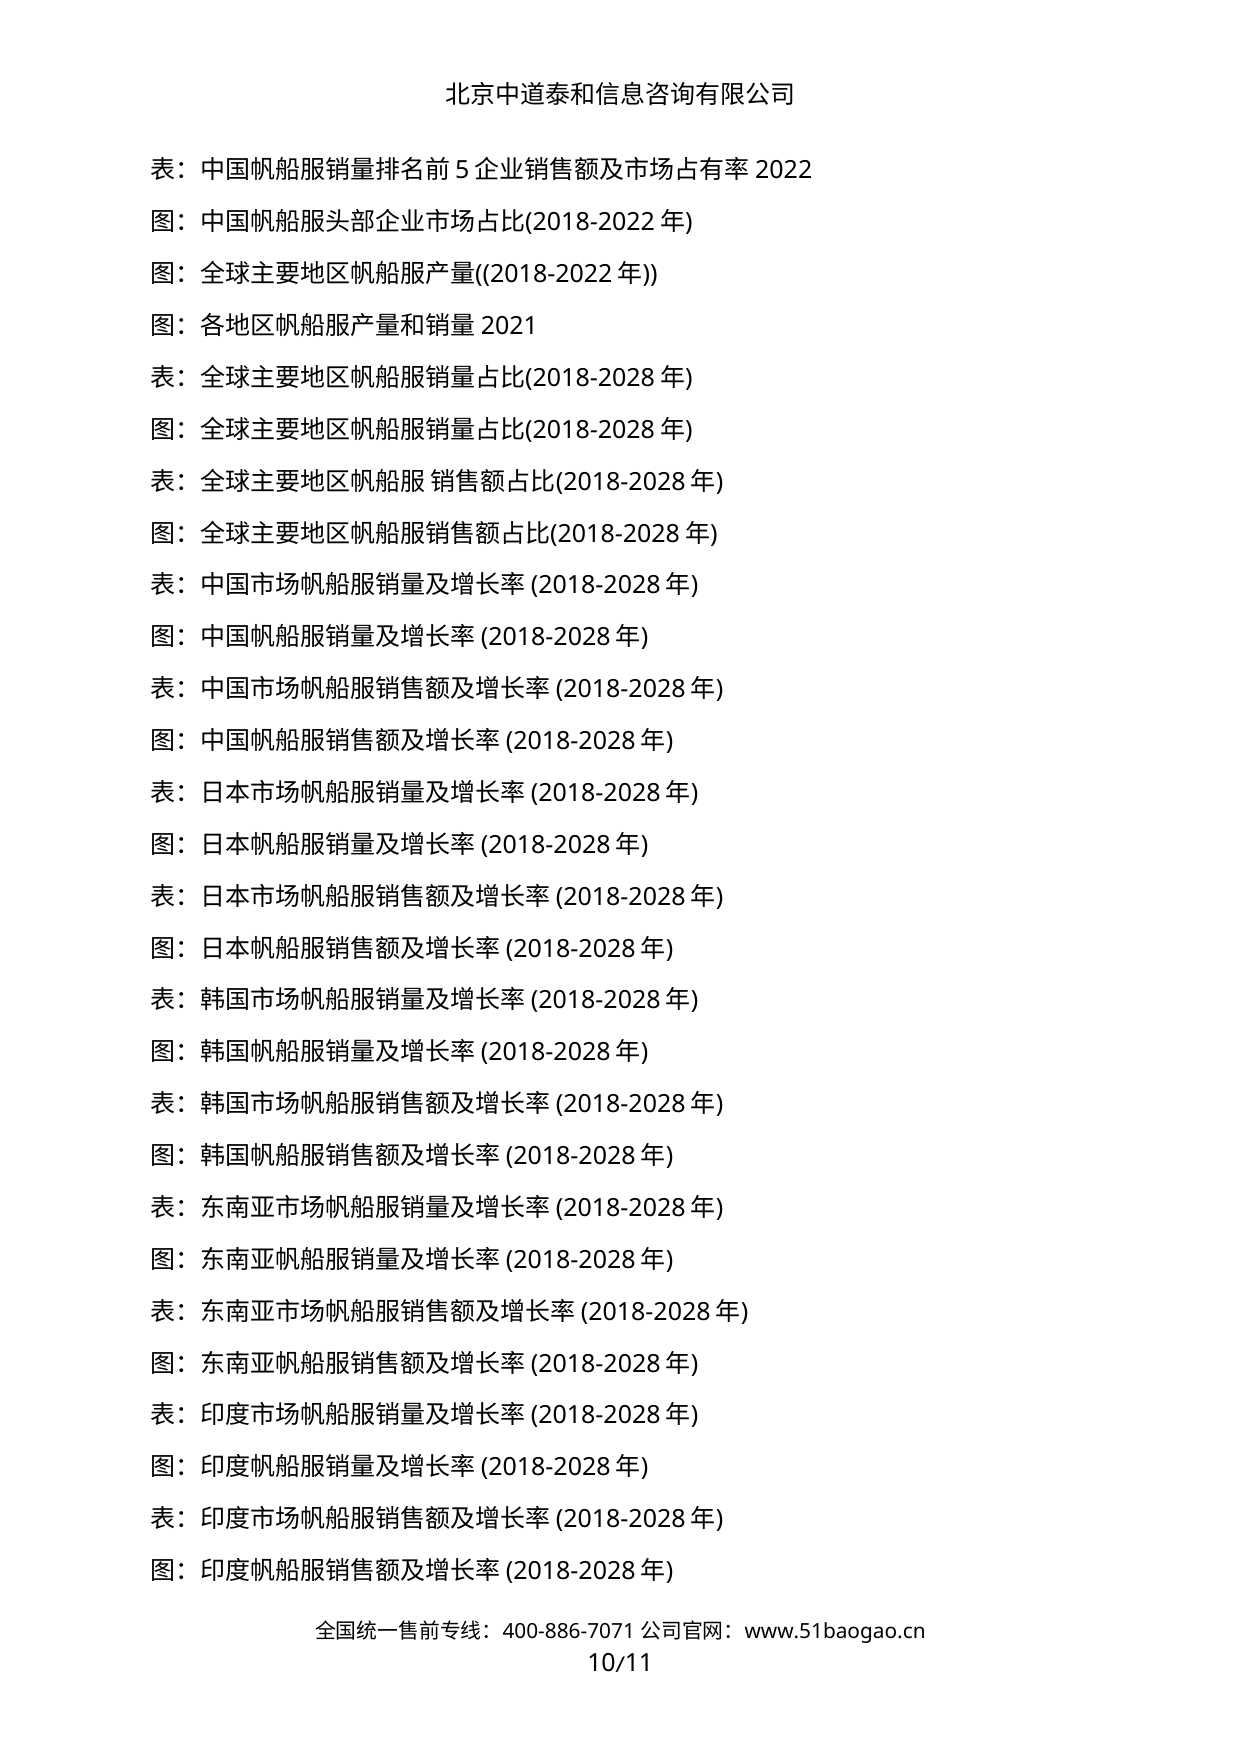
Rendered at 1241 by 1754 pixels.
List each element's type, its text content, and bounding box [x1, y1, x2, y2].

text 图：东南亚帆船服销量及增长率 (2018-2028年) [150, 1239, 1090, 1276]
text 图：各地区帆船服产量和销量 2021 [150, 306, 1090, 342]
text 图：印度帆船服销量及增长率 (2018-2028年) [150, 1447, 1090, 1483]
text 表：日本市场帆船服销量及增长率 (2018-2028年) [150, 772, 1090, 809]
text 图：全球主要地区帆船服产量((2018-2022年)) [150, 254, 1090, 290]
text 图：日本帆船服销量及增长率 (2018-2028年) [150, 824, 1090, 861]
text 表：中国帆船服销量排名前5企业销售额及市场占有率 2022 [150, 150, 1090, 186]
text 表：东南亚市场帆船服销量及增长率 (2018-2028年) [150, 1187, 1090, 1224]
text 表：全球主要地区帆船服 销售额占比(2018-2028年) [150, 461, 1090, 497]
text 图：印度帆船服销售额及增长率 (2018-2028年) [150, 1551, 1090, 1587]
text 表：韩国市场帆船服销售额及增长率 (2018-2028年) [150, 1084, 1090, 1120]
text 表：印度市场帆船服销售额及增长率 (2018-2028年) [150, 1499, 1090, 1535]
text 表：韩国市场帆船服销量及增长率 (2018-2028年) [150, 980, 1090, 1016]
text 表：中国市场帆船服销量及增长率 (2018-2028年) [150, 565, 1090, 601]
text 图：东南亚帆船服销售额及增长率 (2018-2028年) [150, 1343, 1090, 1379]
text 图：韩国帆船服销量及增长率 (2018-2028年) [150, 1032, 1090, 1068]
text 表：东南亚市场帆船服销售额及增长率 (2018-2028年) [150, 1291, 1090, 1327]
text 图：全球主要地区帆船服销量占比(2018-2028年) [150, 409, 1090, 446]
text 表：日本市场帆船服销售额及增长率 (2018-2028年) [150, 876, 1090, 912]
text 图：日本帆船服销售额及增长率 (2018-2028年) [150, 928, 1090, 964]
text 表：中国市场帆船服销售额及增长率 (2018-2028年) [150, 669, 1090, 705]
text 图：全球主要地区帆船服销售额占比(2018-2028年) [150, 513, 1090, 549]
text 图：韩国帆船服销售额及增长率 (2018-2028年) [150, 1136, 1090, 1172]
text 图：中国帆船服销售额及增长率 (2018-2028年) [150, 721, 1090, 757]
text 表：印度市场帆船服销量及增长率 (2018-2028年) [150, 1395, 1090, 1431]
text 表：全球主要地区帆船服销量占比(2018-2028年) [150, 357, 1090, 394]
text 图：中国帆船服销量及增长率 (2018-2028年) [150, 617, 1090, 653]
text 图：中国帆船服头部企业市场占比(2018-2022年) [150, 202, 1090, 238]
